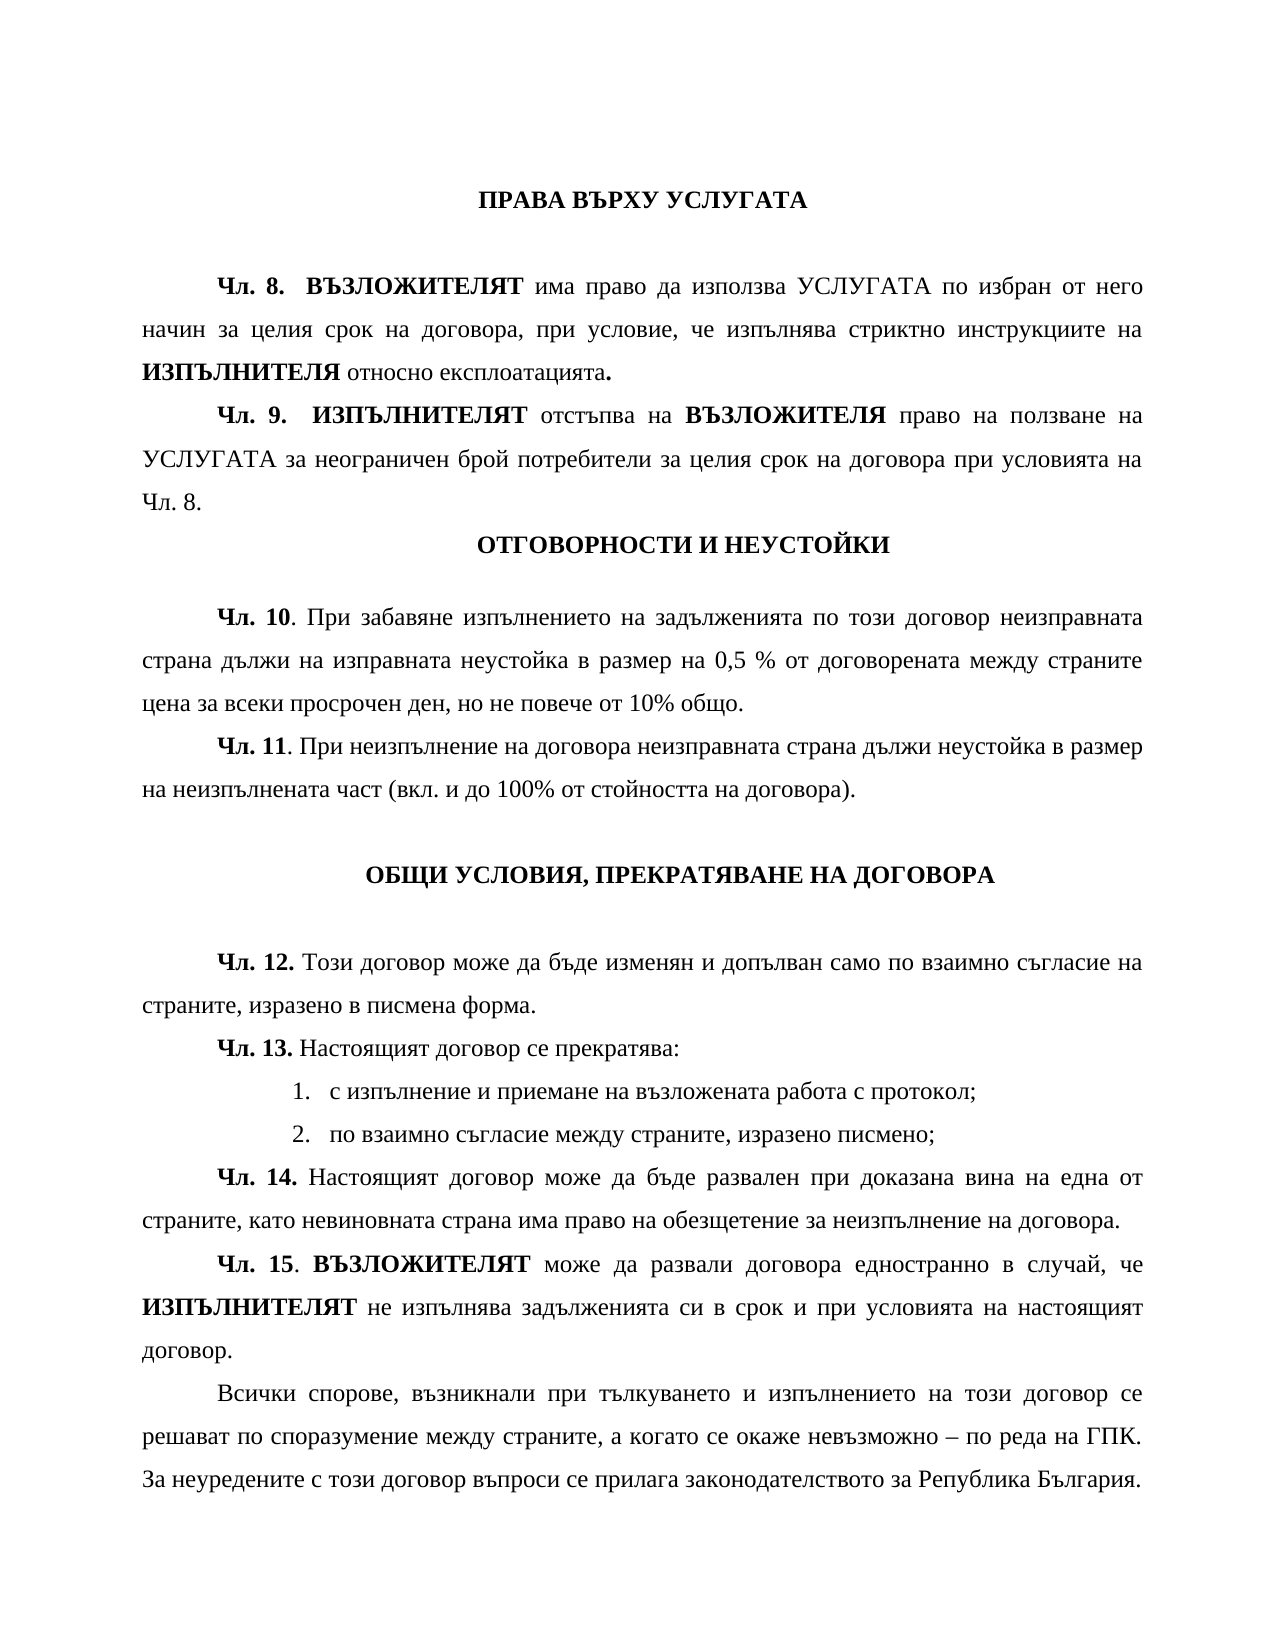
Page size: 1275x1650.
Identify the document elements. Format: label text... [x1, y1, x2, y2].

text ОТГОВОРНОСТИ И НЕУСТОЙКИ [142, 530, 1144, 559]
text ОБЩИ УСЛОВИЯ, ПРЕКРАТЯВАНЕ НА ДОГОВОРА [142, 861, 1144, 889]
list по взаимно съгласие между страните, изразено писмено; [292, 1119, 1144, 1148]
text Чл. 12. Този договор може да бъде изменян и допълван само по взаимно съгласие на страните, изразено в писмена форма. [142, 947, 1144, 1019]
text Чл. 15. ВЪЗЛОЖИТЕЛЯТ може да развали договора едностранно в случай, че ИЗПЪЛНИТЕЛЯТ не изпълнява задълженията си в срок и при условията на настоящият договор. [142, 1249, 1144, 1364]
text Чл. 13. Настоящият договор се прекратява: [142, 1033, 1144, 1062]
text Чл. 11. При неизпълнение на договора неизправната страна дължи неустойка в размер на неизпълнената част (вкл. и до 100% от стойността на договора). [142, 731, 1144, 803]
text Чл. 9. ИЗПЪЛНИТЕЛЯТ отстъпва на ВЪЗЛОЖИТЕЛЯ право на ползване на УСЛУГАТА за неограничен брой потребители за целия срок на договора при условията на Чл. 8. [142, 401, 1144, 516]
text Чл. 14. Настоящият договор може да бъде развален при доказана вина на една от страните, като невиновната страна има право на обезщетение за неизпълнение на договора. [142, 1162, 1144, 1234]
list с изпълнение и приемане на възложената работа с протокол; [292, 1076, 1144, 1105]
text Чл. 8. ВЪЗЛОЖИТЕЛЯТ има право да използва УСЛУГАТА по избран от него начин за целия срок на договора, при условие, че изпълнява стриктно инструкциите на ИЗПЪЛНИТЕЛЯ относно експлоатацията. [142, 271, 1144, 386]
list ПРАВА ВЪРХУ УСЛУГАТА [142, 185, 1144, 214]
text Чл. 10. При забавяне изпълнението на задълженията по този договор неизправната страна дължи на изправната неустойка в размер на 0,5 % от договорената между страните цена за всеки просрочен ден, но не повече от 10% общо. [142, 602, 1144, 717]
text Всички спорове, възникнали при тълкуването и изпълнението на този договор се решават по споразумение между страните, а когато се окаже невъзможно – по реда на ГПК. За неуредените с този договор въпроси се прилага законодателството за Република България. [142, 1378, 1144, 1493]
